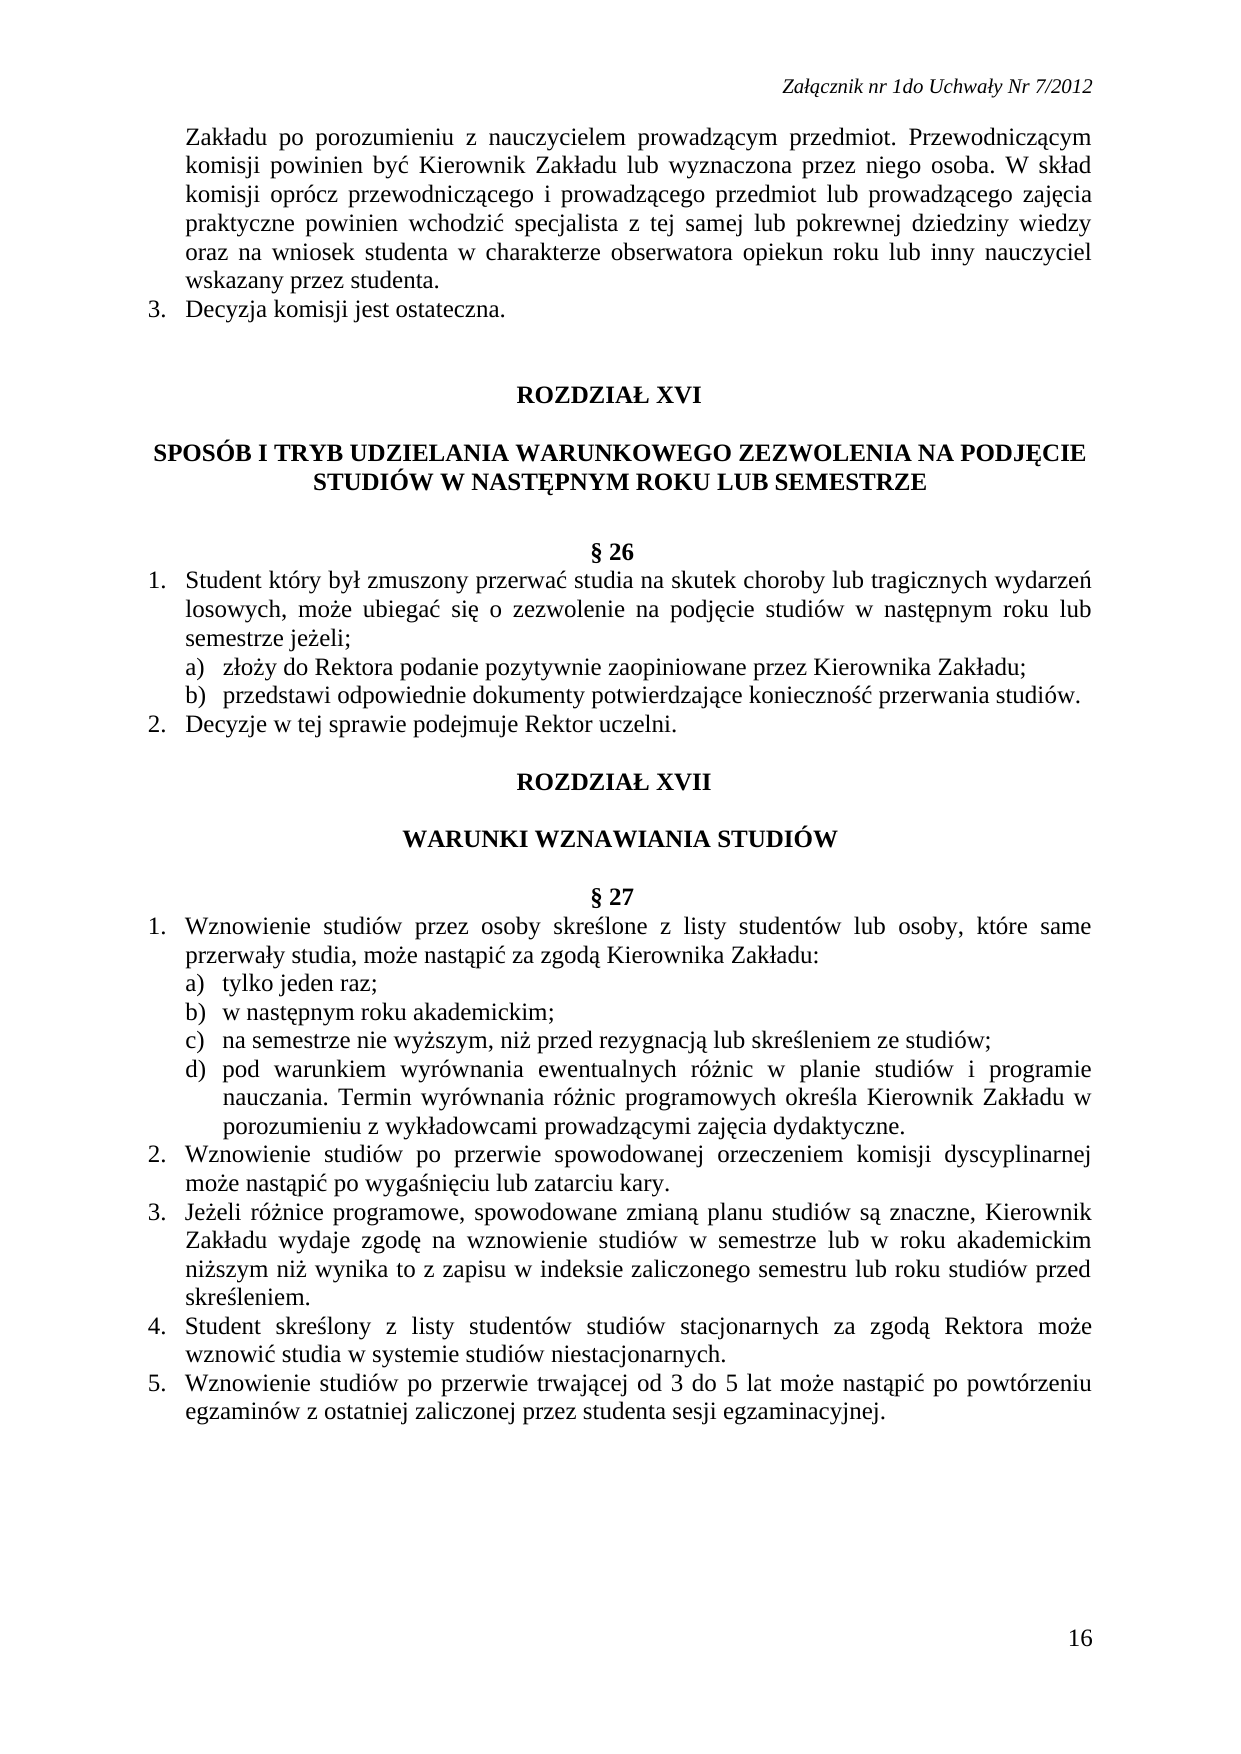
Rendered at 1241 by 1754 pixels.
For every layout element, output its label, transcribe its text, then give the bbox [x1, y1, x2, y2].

list ROZDZIAŁ XVI [443, 381, 1093, 409]
list złoży do Rektora podanie pozytywnie zaopiniowane przez Kierownika Zakładu; [185, 652, 1093, 681]
list Wznowienie studiów po przerwie spowodowanej orzeczeniem komisji dyscyplinarnej może nastąpić po wygaśnięciu lub zatarciu kary. [148, 1140, 1093, 1197]
list w następnym roku akademickim; [185, 997, 1093, 1026]
list Decyzje w tej sprawie podejmuje Rektor uczelni. [148, 709, 1093, 738]
list Student skreślony z listy studentów studiów stacjonarnych za zgodą Rektora może wznowić studia w systemie studiów niestacjonarnych. [148, 1311, 1093, 1368]
list Student który był zmuszony przerwać studia na skutek choroby lub tragicznych wydarzeń losowych, może ubiegać się o zezwolenie na podjęcie studiów w następnym roku lub semestrze jeżeli; [148, 566, 1093, 652]
list Jeżeli różnice programowe, spowodowane zmianą planu studiów są znaczne, Kierownik Zakładu wydaje zgodę na wznowienie studiów w semestrze lub w roku akademickim niższym niż wynika to z zapisu w indeksie zaliczonego semestru lub roku studiów przed skreśleniem. [148, 1197, 1093, 1311]
text § 26 [546, 537, 1093, 566]
list ROZDZIAŁ XVII [443, 767, 1093, 796]
list Wznowienie studiów przez osoby skreślone z listy studentów lub osoby, które same przerwały studia, może nastąpić za zgodą Kierownika Zakładu: [148, 912, 1093, 969]
list SPOSÓB I TRYB UDZIELANIA WARUNKOWEGO ZEZWOLENIA NA PODJĘCIE STUDIÓW W NASTĘPNYM ROKU LUB SEMESTRZE [148, 438, 1093, 496]
list przedstawi odpowiednie dokumenty potwierdzające konieczność przerwania studiów. [185, 681, 1093, 709]
list tylko jeden raz; [185, 969, 1093, 997]
list na semestrze nie wyższym, niż przed rezygnacją lub skreśleniem ze studiów; [185, 1026, 1093, 1054]
list Decyzja komisji jest ostateczna. [148, 294, 1093, 323]
list Wznowienie studiów po przerwie trwającej od 3 do 5 lat może nastąpić po powtórzeniu egzaminów z ostatniej zaliczonej przez studenta sesji egzaminacyjnej. [148, 1368, 1093, 1425]
text § 27 [516, 882, 1093, 911]
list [148, 122, 1093, 294]
text WARUNKI WZNAWIANIA STUDIÓW [148, 824, 1093, 853]
list pod warunkiem wyrównania ewentualnych różnic w planie studiów i programie nauczania. Termin wyrównania różnic programowych określa Kierownik Zakładu w porozumieniu z wykładowcami prowadzącymi zajęcia dydaktyczne. [185, 1054, 1093, 1140]
